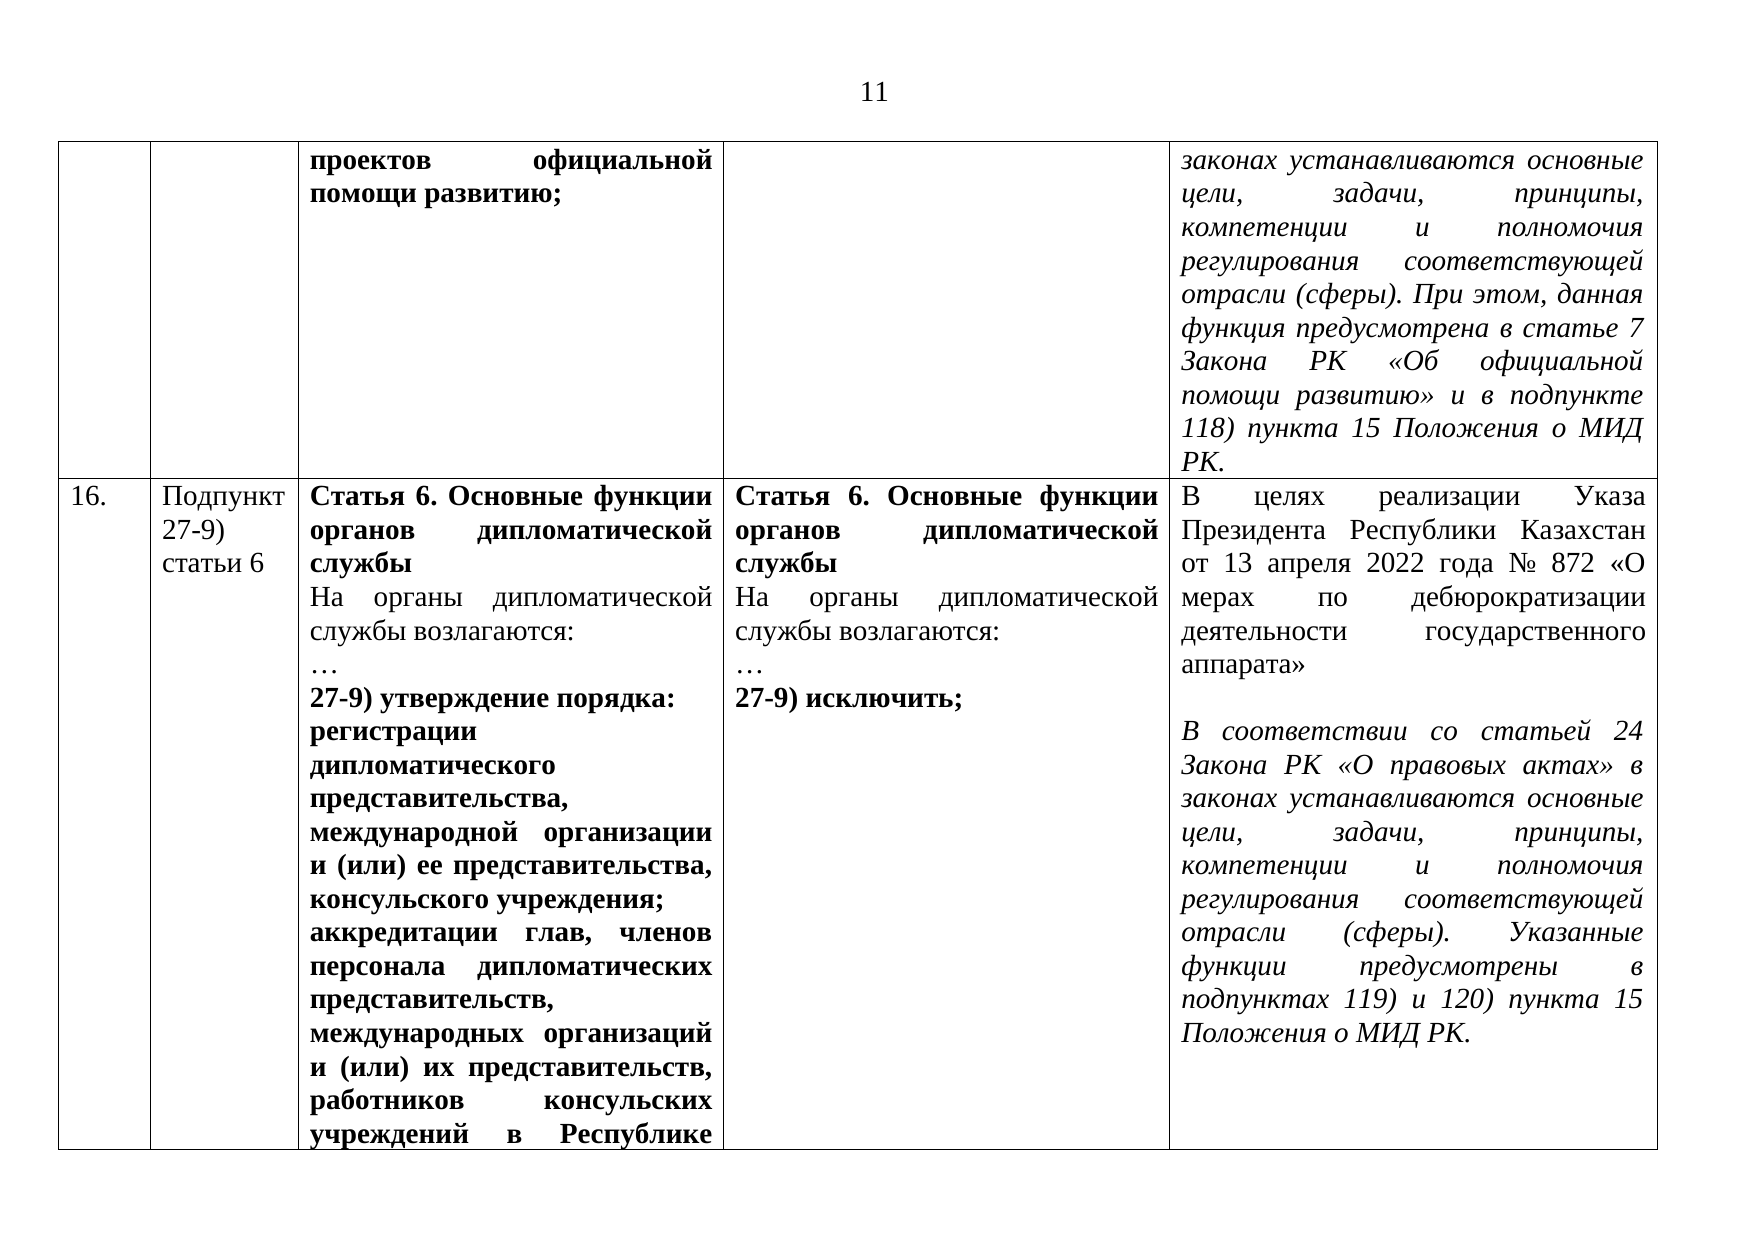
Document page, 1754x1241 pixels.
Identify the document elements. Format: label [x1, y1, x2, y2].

table_cell [724, 479, 1169, 1149]
table_cell [299, 142, 723, 477]
table_cell [1170, 479, 1657, 1149]
table_cell [299, 479, 723, 1149]
table_cell [59, 142, 150, 477]
table_cell [151, 479, 298, 1149]
table_cell [59, 479, 150, 1149]
table_cell [724, 142, 1169, 477]
table_cell [151, 142, 298, 477]
table_cell [1170, 142, 1657, 477]
